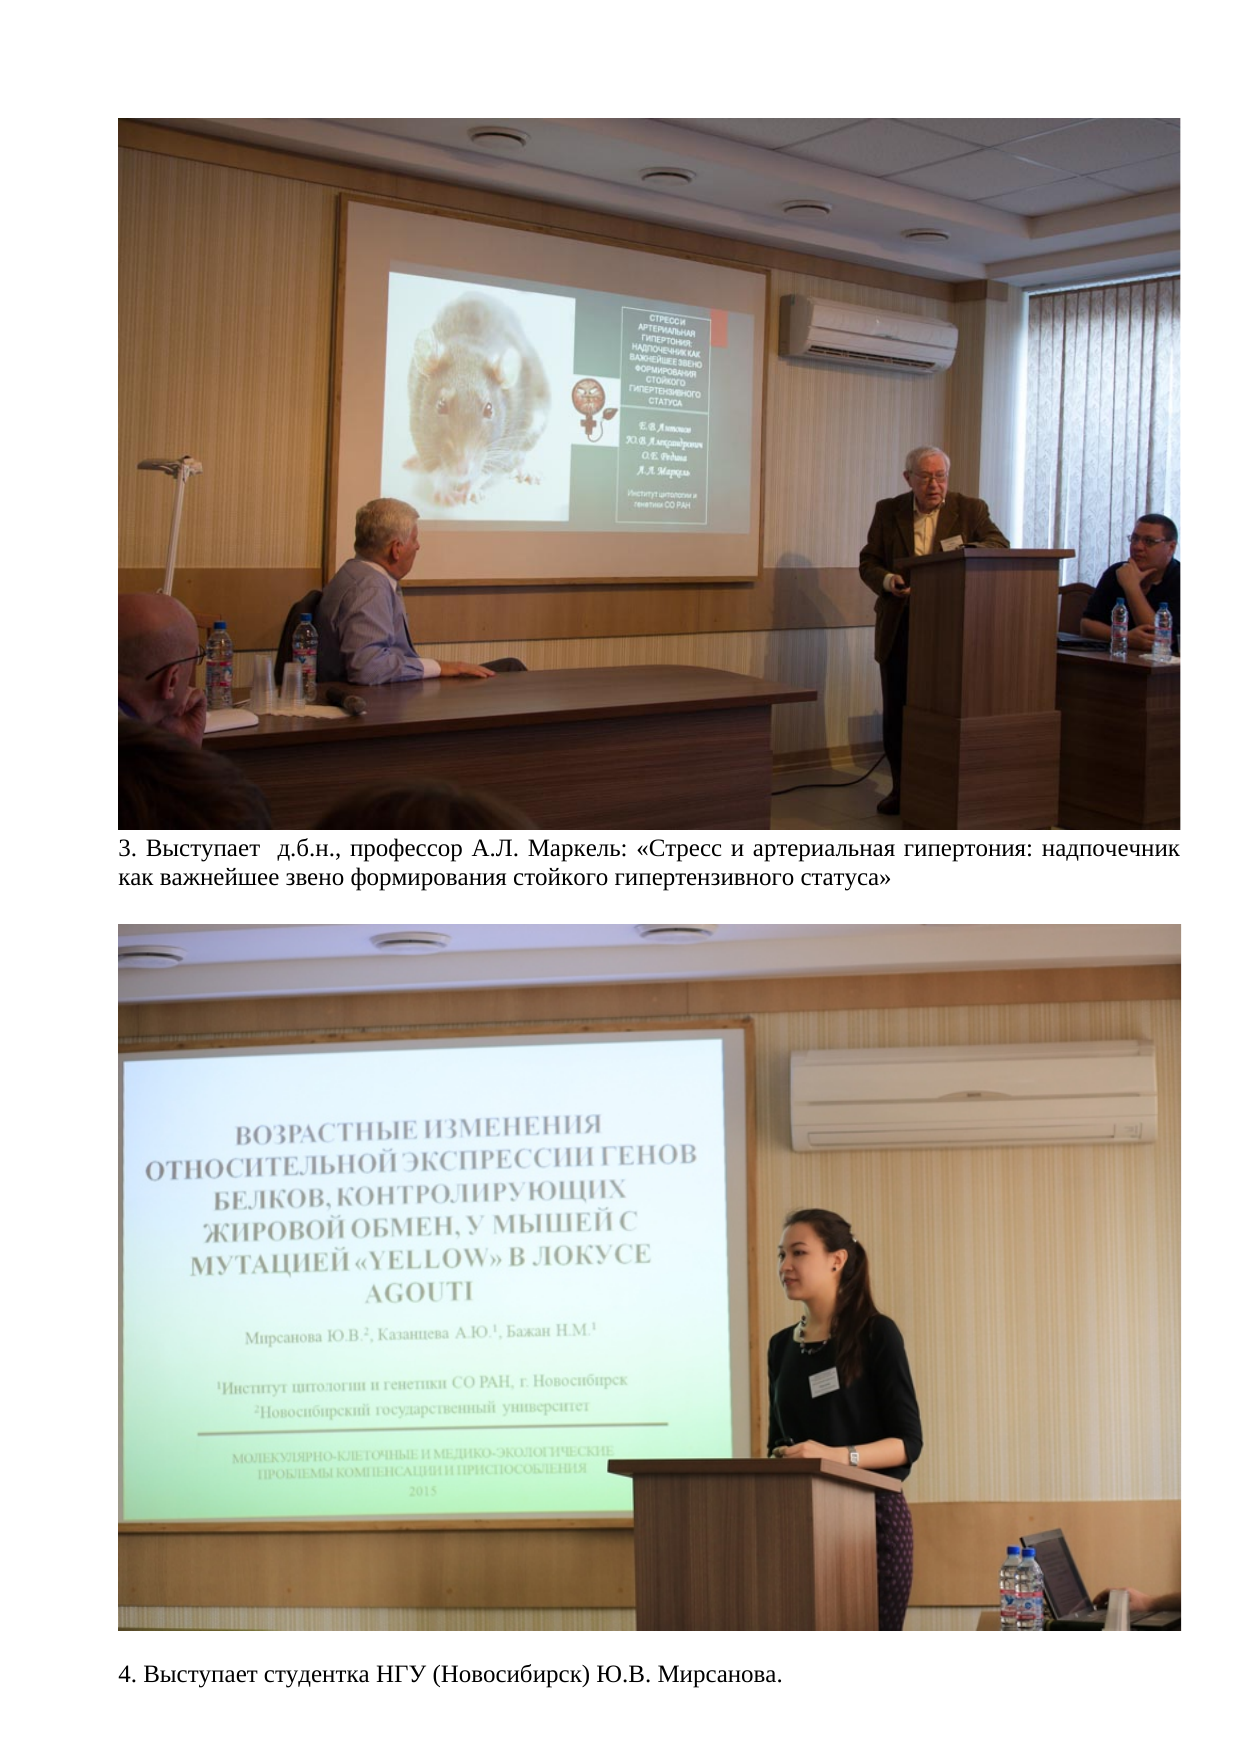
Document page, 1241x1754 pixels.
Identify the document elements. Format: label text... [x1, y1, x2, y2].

picture [118, 118, 1181, 830]
text 4. Выступает студентка НГУ (Новосибирск) Ю.В. Мирсанова. [118, 1659, 1181, 1688]
text 3. Выступает д.б.н., профессор А.Л. Маркель: «Стресс и артериальная гипертония: надпочечник как важнейшее звено формирования стойкого гипертензивного статуса» [118, 833, 1181, 891]
picture [118, 924, 1182, 1631]
